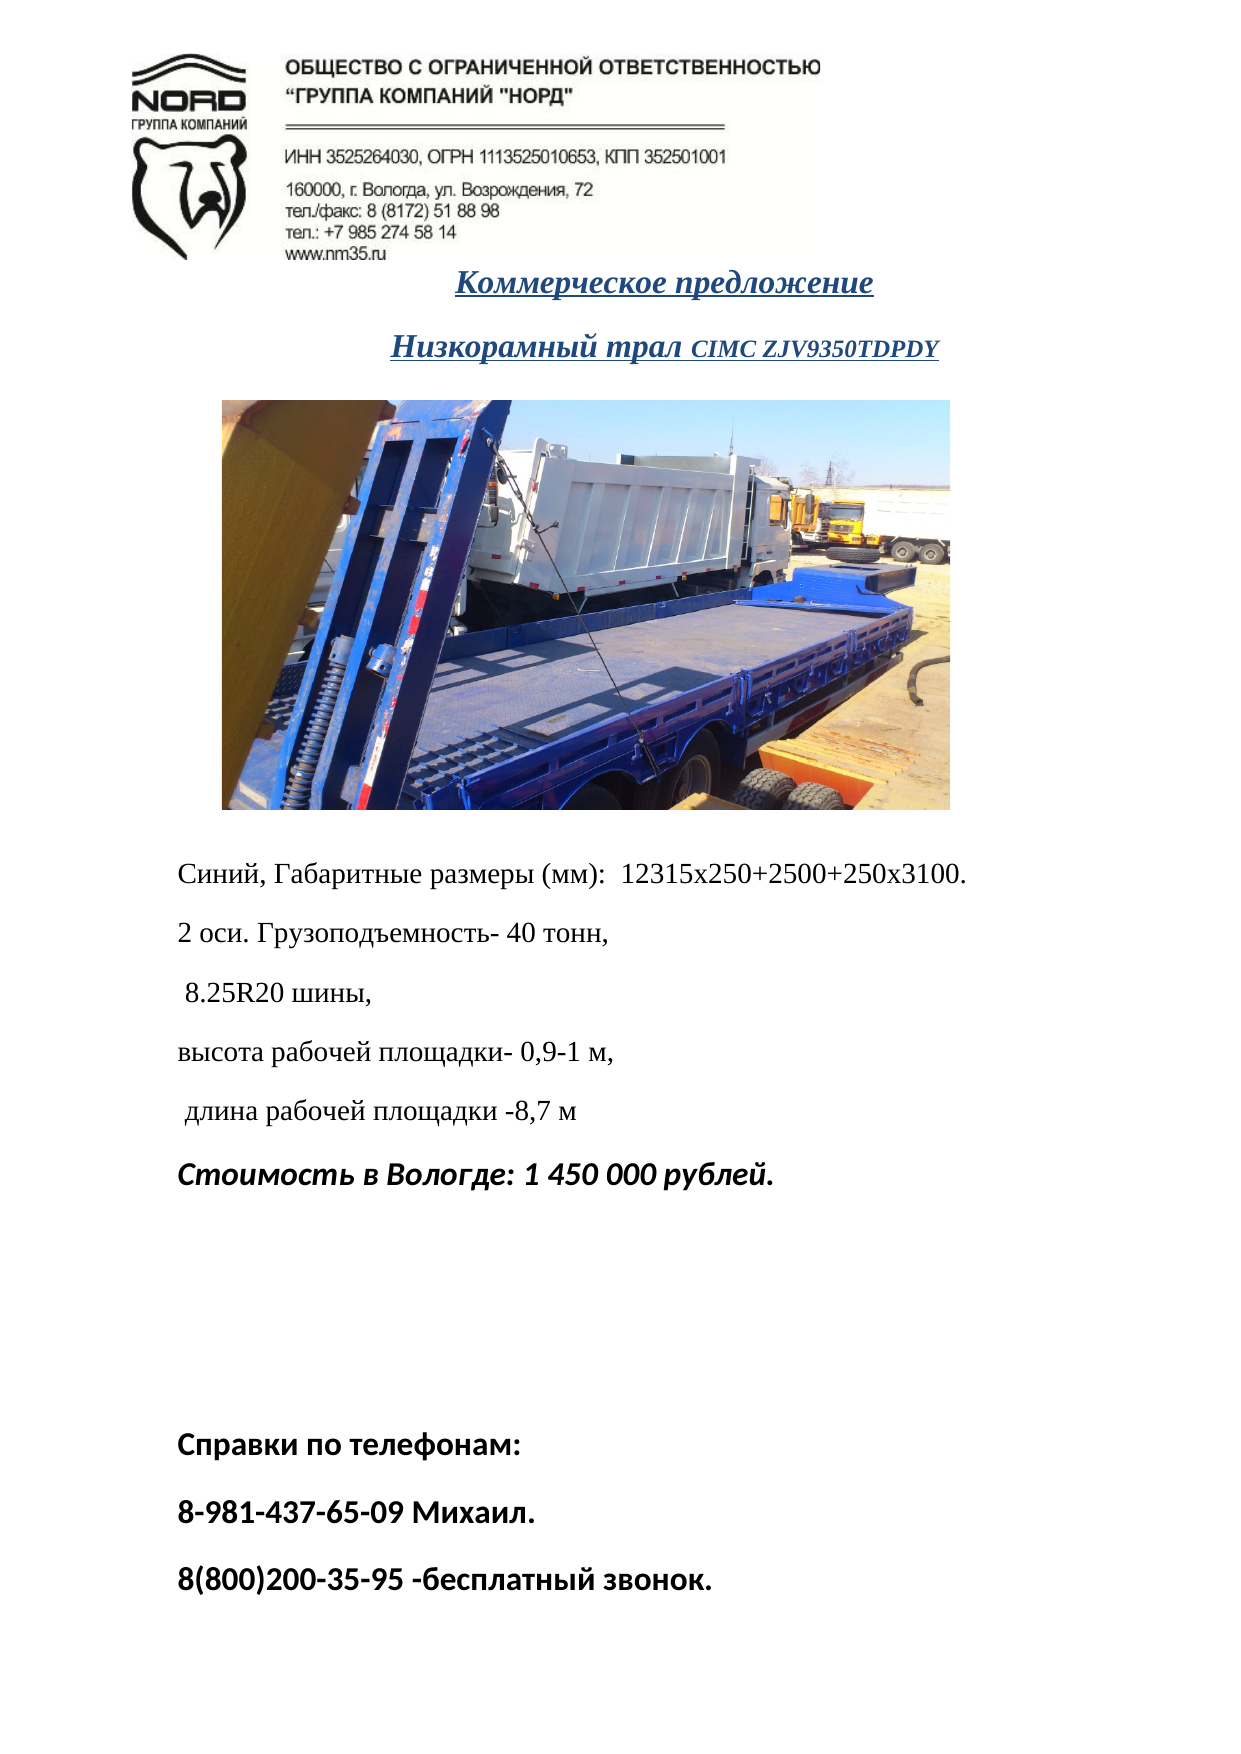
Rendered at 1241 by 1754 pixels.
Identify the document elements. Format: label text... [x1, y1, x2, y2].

text Стоимость в Вологде: 1 450 000 рублей. [177, 1153, 1152, 1193]
picture [131, 53, 821, 260]
text 8.25R20 шины, [177, 975, 1152, 1008]
text 8-981-437-65-09 Михаил. [177, 1491, 1152, 1532]
text Коммерческое предложение [177, 262, 1152, 300]
text 8(800)200-35-95 -бесплатный звонок. [177, 1558, 1152, 1599]
text длина рабочей площадки -8,7 м [177, 1093, 1152, 1127]
text Низкорамный трал CIMC ZJV9350TDPDY [177, 327, 1152, 365]
text высота рабочей площадки- 0,9-1 м, [177, 1034, 1152, 1068]
text 2 оси. Грузоподъемность- 40 тонн, [177, 915, 1152, 949]
text Синий, Габаритные размеры (мм): 12315x250+2500+250x3100. [177, 856, 1152, 889]
picture [221, 400, 951, 810]
text Справки по телефонам: [177, 1423, 1152, 1464]
